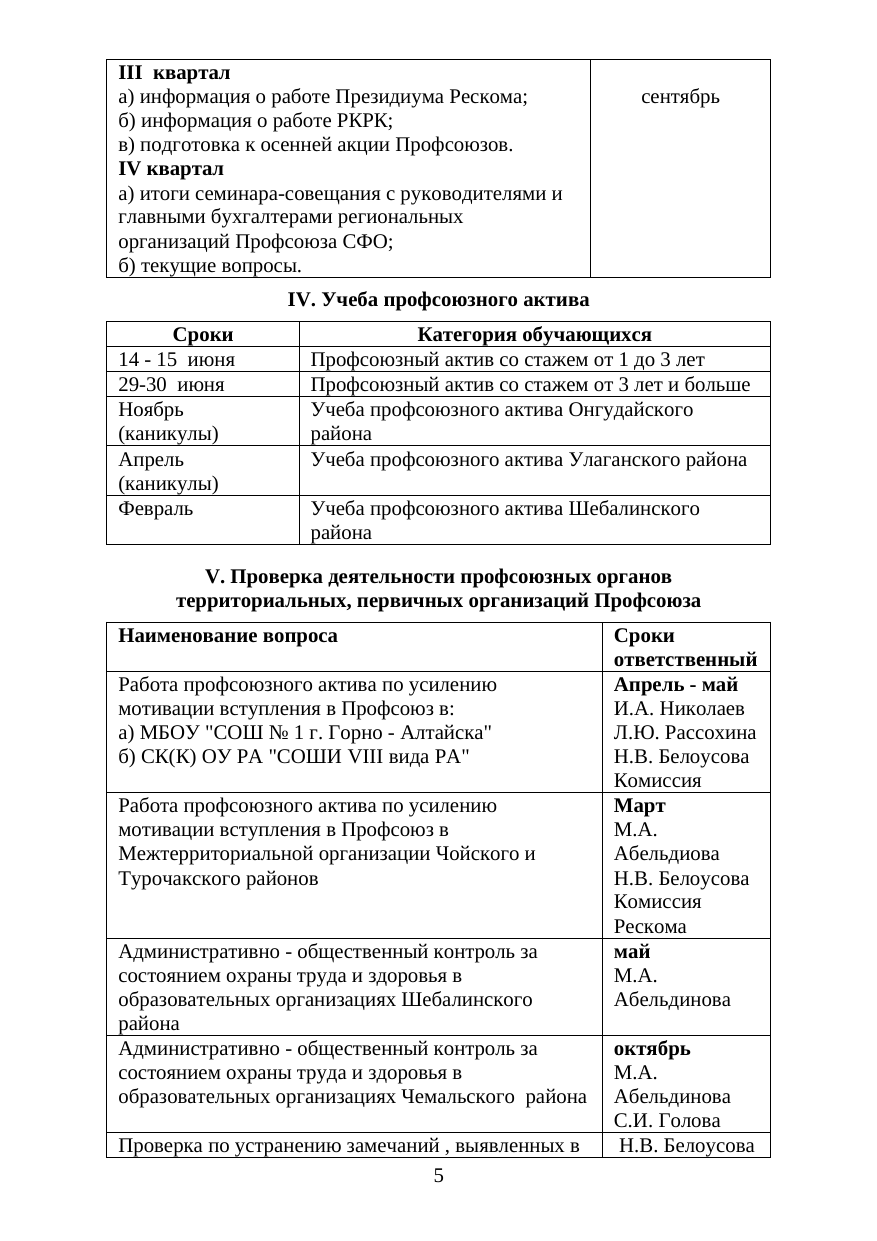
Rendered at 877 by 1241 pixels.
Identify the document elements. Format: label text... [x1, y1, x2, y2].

table_cell Административно - общественный контроль за состоянием охраны труда и здоровья в образовательных организациях Шебалинского района [107, 939, 602, 1035]
table_cell Профсоюзный актив со стажем от 1 до 3 лет [300, 347, 770, 371]
table_cell Апрель - май И.А. Николаев Л.Ю. Рассохина Н.В. Белоусова Комиссия [603, 672, 770, 792]
table_cell октябрь М.А. Абельдинова С.И. Голова [603, 1036, 770, 1132]
table_cell Административно - общественный контроль за состоянием охраны труда и здоровья в образовательных организациях Чемальского района [107, 1036, 602, 1132]
table_cell Учеба профсоюзного актива Онгудайского района [300, 397, 770, 445]
table_cell Март М.А. Абельдиова Н.В. Белоусова Комиссия Рескома [603, 793, 770, 938]
text IV. Учеба профсоюзного актива [118, 287, 759, 311]
table_header Категория обучающихся [300, 322, 770, 346]
table_cell Профсоюзный актив со стажем от 3 лет и больше [300, 372, 770, 396]
table_cell Ноябрь (каникулы) [107, 397, 299, 445]
text V. Проверка деятельности профсоюзных органов территориальных, первичных организаций Профсоюза [118, 564, 759, 612]
table_cell Апрель (каникулы) [107, 446, 299, 494]
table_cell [107, 1133, 602, 1157]
table_cell Февраль [107, 496, 299, 544]
table_cell Учеба профсоюзного актива Улаганского района [300, 446, 770, 494]
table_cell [107, 60, 590, 277]
table_cell май М.А. Абельдинова [603, 939, 770, 1035]
table_cell Работа профсоюзного актива по усилению мотивации вступления в Профсоюз в: а) МБОУ "СОШ № 1 г. Горно - Алтайска" б) СК(К) ОУ РА "СОШИ VIII вида РА" [107, 672, 602, 792]
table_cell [603, 1133, 770, 1157]
table_cell 14 - 15 июня [107, 347, 299, 371]
table_header Наименование вопроса [107, 623, 602, 671]
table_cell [591, 60, 770, 277]
table_cell Учеба профсоюзного актива Шебалинского района [300, 496, 770, 544]
table_cell Работа профсоюзного актива по усилению мотивации вступления в Профсоюз в Межтерриториальной организации Чойского и Турочакского районов [107, 793, 602, 938]
table_cell 29-30 июня [107, 372, 299, 396]
table_header Сроки [107, 322, 299, 346]
table_header Сроки ответственный [603, 623, 770, 671]
